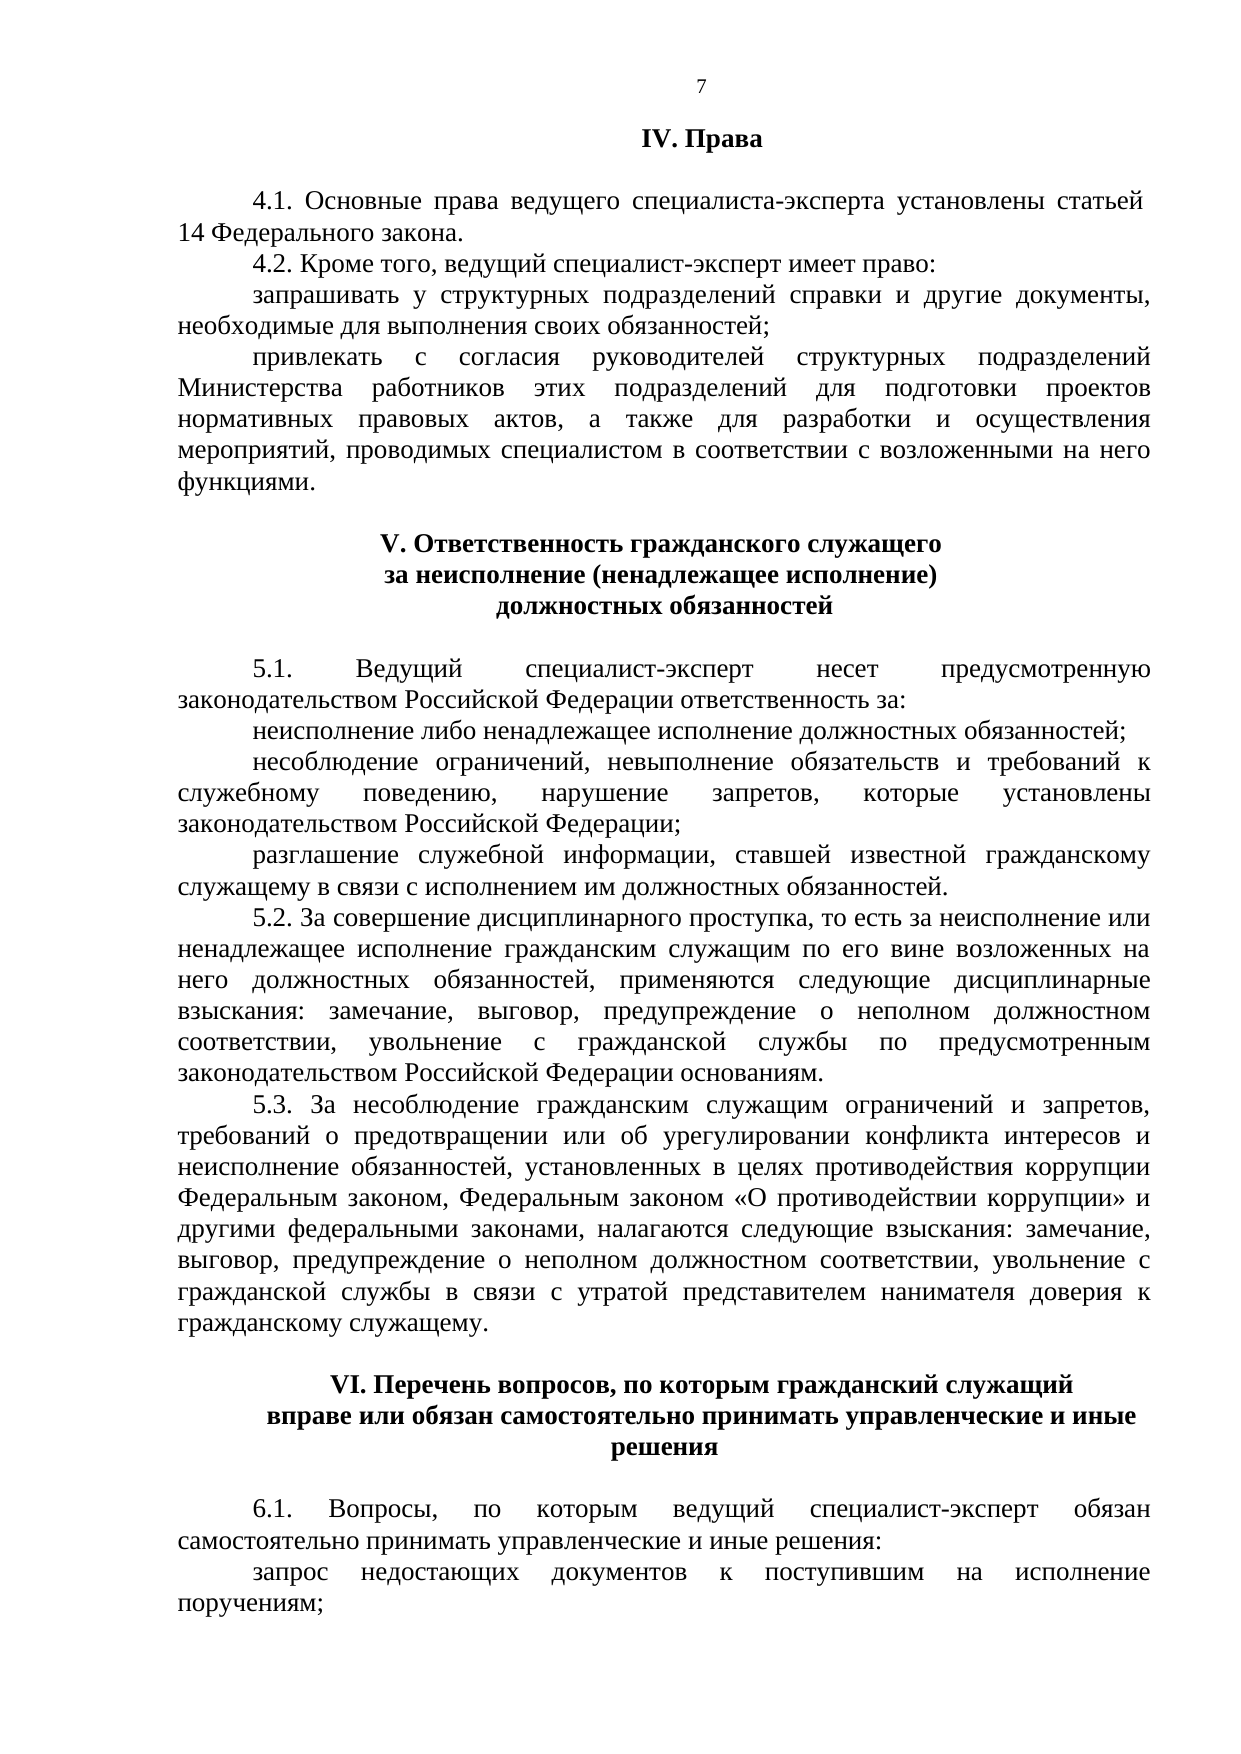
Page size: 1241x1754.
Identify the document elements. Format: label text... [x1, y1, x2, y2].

text вправе или обязан самостоятельно принимать управленческие и иные решения [177, 1399, 1152, 1461]
text V. Ответственность гражданского служащего за неисполнение (ненадлежащее исполнение) должностных обязанностей [177, 527, 1152, 621]
text неисполнение либо ненадлежащее исполнение должностных обязанностей; [177, 714, 1152, 745]
text 6.1. Вопросы, по которым ведущий специалист-эксперт обязан самостоятельно принимать управленческие и иные решения: [177, 1493, 1152, 1555]
text несоблюдение ограничений, невыполнение обязательств и требований к служебному поведению, нарушение запретов, которые установлены законодательством Российской Федерации; [177, 745, 1152, 838]
text привлекать с согласия руководителей структурных подразделений Министерства работников этих подразделений для подготовки проектов нормативных правовых актов, а также для разработки и осуществления мероприятий, проводимых специалистом в соответствии с возложенными на него функциями. [177, 340, 1152, 496]
text разглашение служебной информации, ставшей известной гражданскому служащему в связи с исполнением им должностных обязанностей. [177, 838, 1152, 901]
text запрос недостающих документов к поступившим на исполнение поручениям; [177, 1555, 1152, 1617]
text 5.2. За совершение дисциплинарного проступка, то есть за неисполнение или ненадлежащее исполнение гражданским служащим по его вине возложенных на него должностных обязанностей, применяются следующие дисциплинарные взыскания: замечание, выговор, предупреждение о неполном должностном соответствии, увольнение с гражданской службы по предусмотренным законодательством Российской Федерации основаниям. [177, 901, 1152, 1088]
text запрашивать у структурных подразделений справки и другие документы, необходимые для выполнения своих обязанностей; [177, 278, 1152, 340]
text 5.1. Ведущий специалист-эксперт несет предусмотренную законодательством Российской Федерации ответственность за: [177, 652, 1152, 714]
text VI. Перечень вопросов, по которым гражданский служащий [177, 1368, 1152, 1399]
text 4.2. Кроме того, ведущий специалист-эксперт имеет право: [177, 247, 1152, 278]
text IV. Права [177, 122, 1152, 153]
text 5.3. За несоблюдение гражданским служащим ограничений и запретов, требований о предотвращении или об урегулировании конфликта интересов и неисполнение обязанностей, установленных в целях противодействия коррупции Федеральным законом, Федеральным законом «О противодействии коррупции» и другими федеральными законами, налагаются следующие взыскания: замечание, выговор, предупреждение о неполном должностном соответствии, увольнение с гражданской службы в связи с утратой представителем нанимателя доверия к гражданскому служащему. [177, 1088, 1152, 1337]
text 4.1. Основные права ведущего специалиста-эксперта установлены статьей 14 Федерального закона. [177, 184, 1152, 247]
